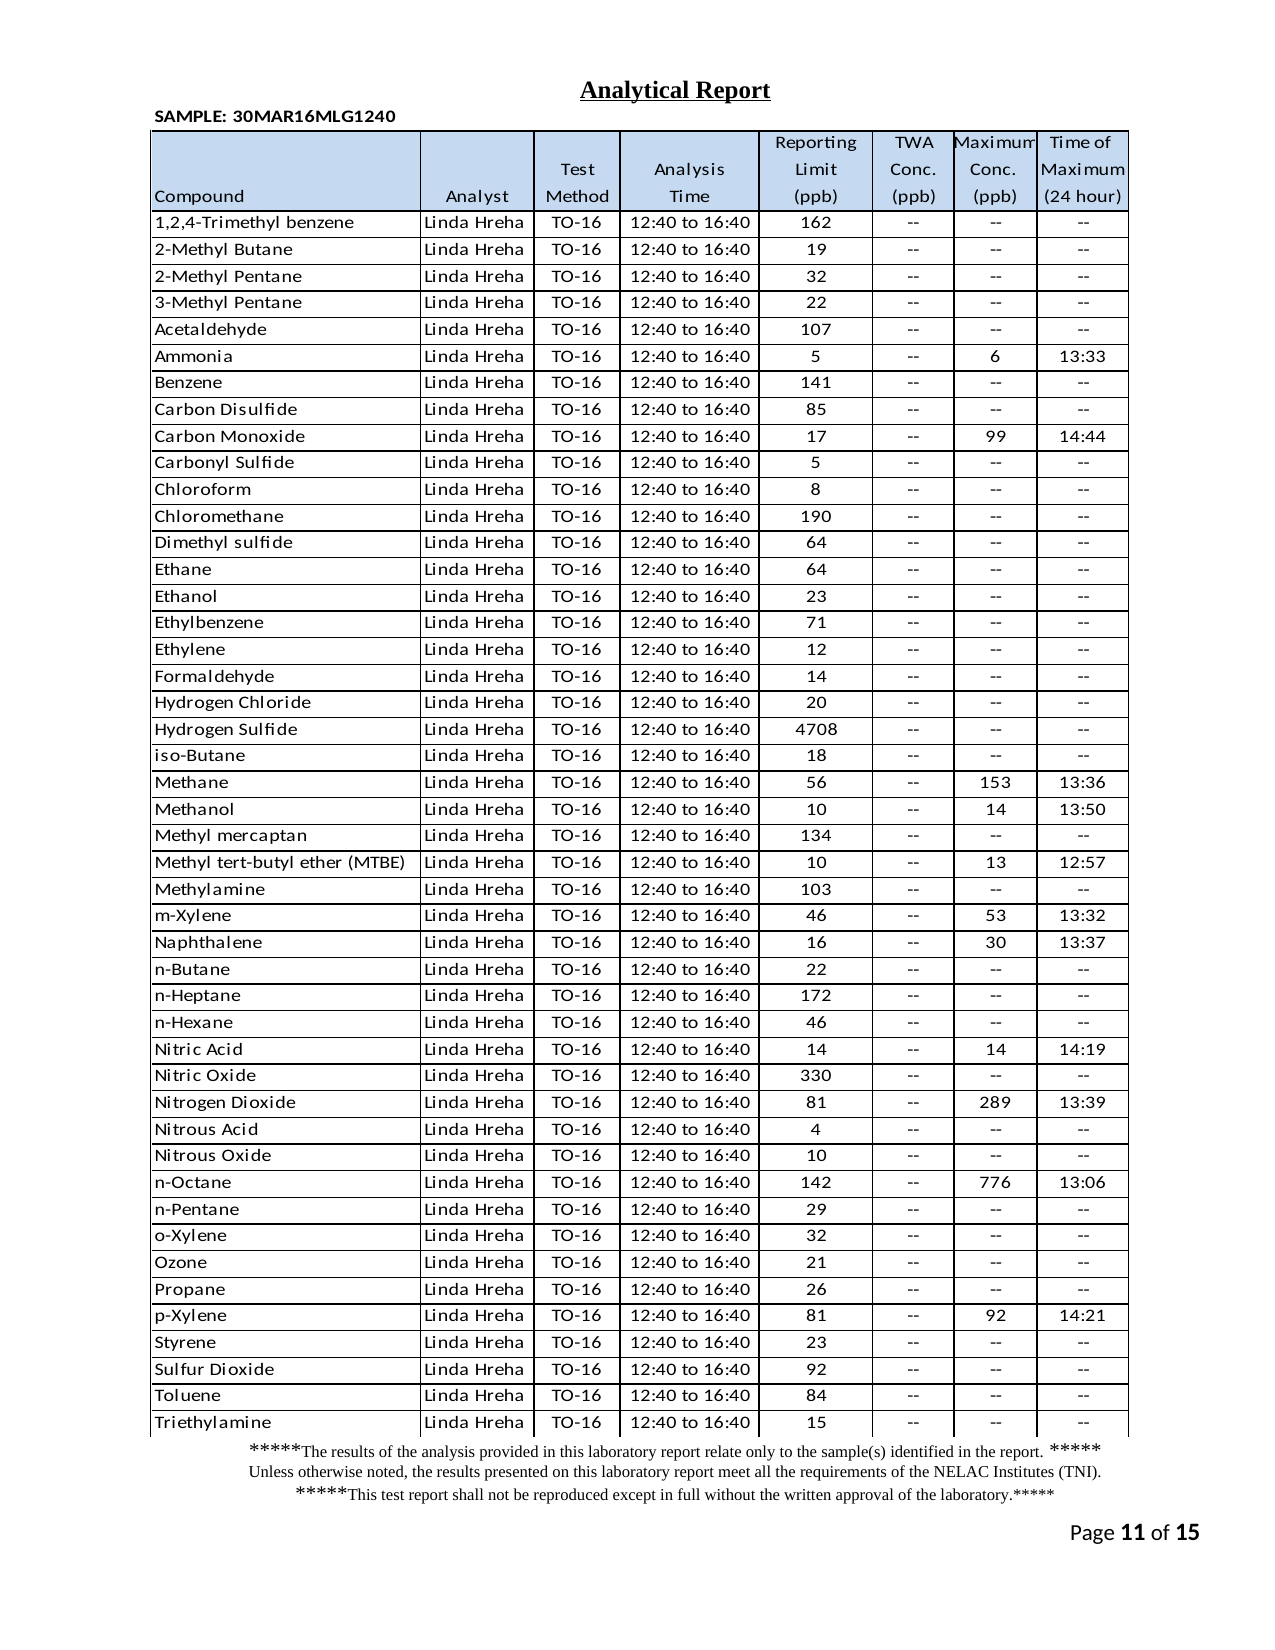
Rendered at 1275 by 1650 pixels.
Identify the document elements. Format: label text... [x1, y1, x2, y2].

text Analytical Report [150, 75, 1200, 1438]
text Unless otherwise noted, the results presented on this laboratory report meet all the requirements of the NELAC Institutes (TNI). [150, 1462, 1200, 1481]
text *****The results of the analysis provided in this laboratory report relate only to the sample(s) identified in the report. ***** [150, 1438, 1200, 1462]
text *****This test report shall not be reproduced except in full without the written approval of the laboratory.***** [150, 1481, 1200, 1505]
